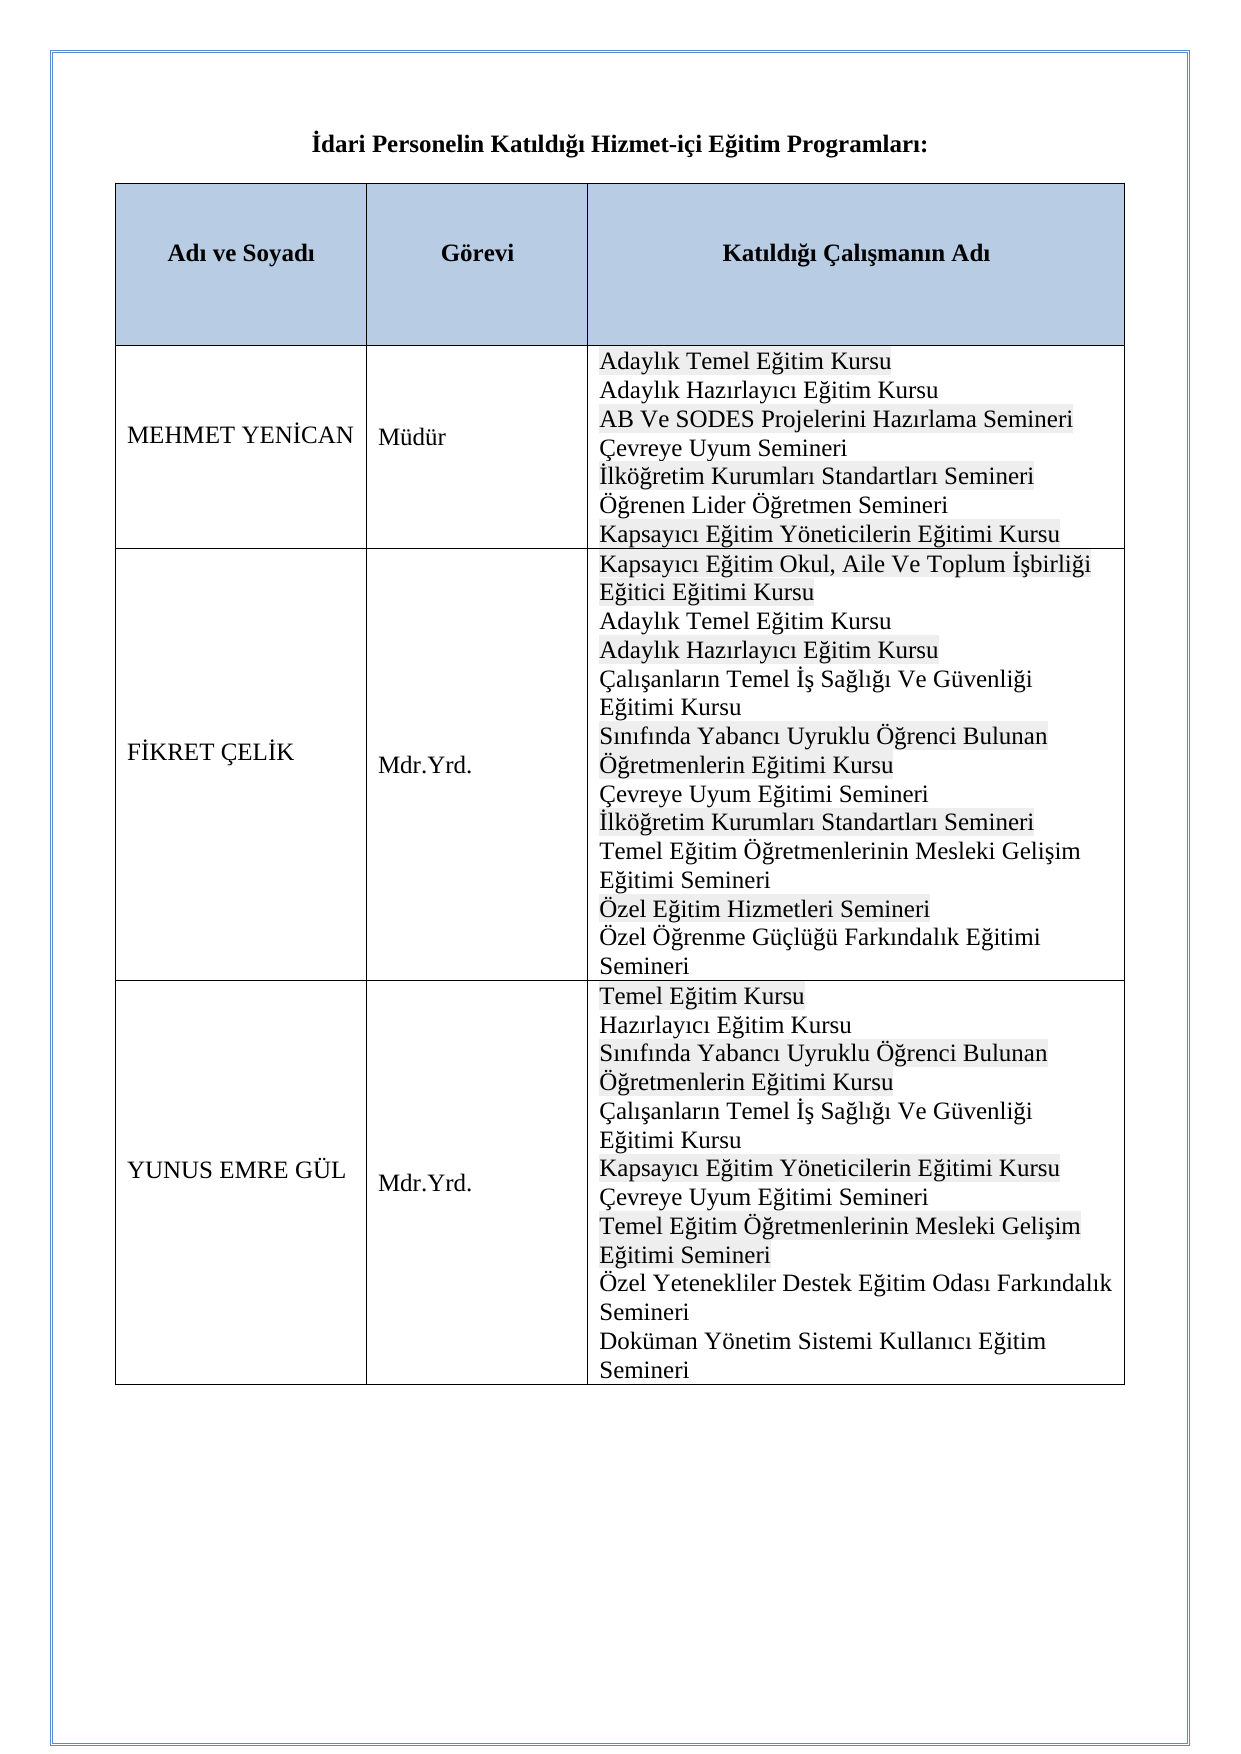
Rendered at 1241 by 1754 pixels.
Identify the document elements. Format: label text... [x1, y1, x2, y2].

table_cell YUNUS EMRE GÜL [116, 981, 366, 1383]
table_cell Müdür [367, 346, 587, 548]
table_cell Kapsayıcı Eğitim Okul, Aile Ve Toplum İşbirliği Eğitici Eğitimi Kursu Adaylık Temel Eğitim Kursu Adaylık Hazırlayıcı Eğitim Kursu Çalışanların Temel İş Sağlığı Ve Güvenliği Eğitimi Kursu Sınıfında Yabancı Uyruklu Öğrenci Bulunan Öğretmenlerin Eğitimi Kursu Çevreye Uyum Eğitimi Semineri İlköğretim Kurumları Standartları Semineri Temel Eğitim Öğretmenlerinin Mesleki Gelişim Eğitimi Semineri Özel Eğitim Hizmetleri Semineri Özel Öğrenme Güçlüğü Farkındalık Eğitimi Semineri [588, 549, 1124, 980]
table_cell FİKRET ÇELİK [116, 549, 366, 980]
table_cell Mdr.Yrd. [367, 981, 587, 1383]
table_header Katıldığı Çalışmanın Adı [588, 184, 1124, 345]
table_header Adı ve Soyadı [116, 184, 366, 345]
text İdari Personelin Katıldığı Hizmet-içi Eğitim Programları: [75, 129, 1165, 158]
table_cell MEHMET YENİCAN [116, 346, 366, 548]
table_cell Mdr.Yrd. [367, 549, 587, 980]
table_cell Adaylık Temel Eğitim Kursu Adaylık Hazırlayıcı Eğitim Kursu AB Ve SODES Projelerini Hazırlama Semineri Çevreye Uyum Semineri İlköğretim Kurumları Standartları Semineri Öğrenen Lider Öğretmen Semineri Kapsayıcı Eğitim Yöneticilerin Eğitimi Kursu [848, 346, 1124, 548]
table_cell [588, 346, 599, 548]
table_cell Temel Eğitim Kursu Hazırlayıcı Eğitim Kursu Sınıfında Yabancı Uyruklu Öğrenci Bulunan Öğretmenlerin Eğitimi Kursu Çalışanların Temel İş Sağlığı Ve Güvenliği Eğitimi Kursu Kapsayıcı Eğitim Yöneticilerin Eğitimi Kursu Çevreye Uyum Eğitimi Semineri Temel Eğitim Öğretmenlerinin Mesleki Gelişim Eğitimi Semineri Özel Yetenekliler Destek Eğitim Odası Farkındalık Semineri Doküman Yönetim Sistemi Kullanıcı Eğitim Semineri [588, 981, 1124, 1383]
table_header Görevi [367, 184, 587, 345]
